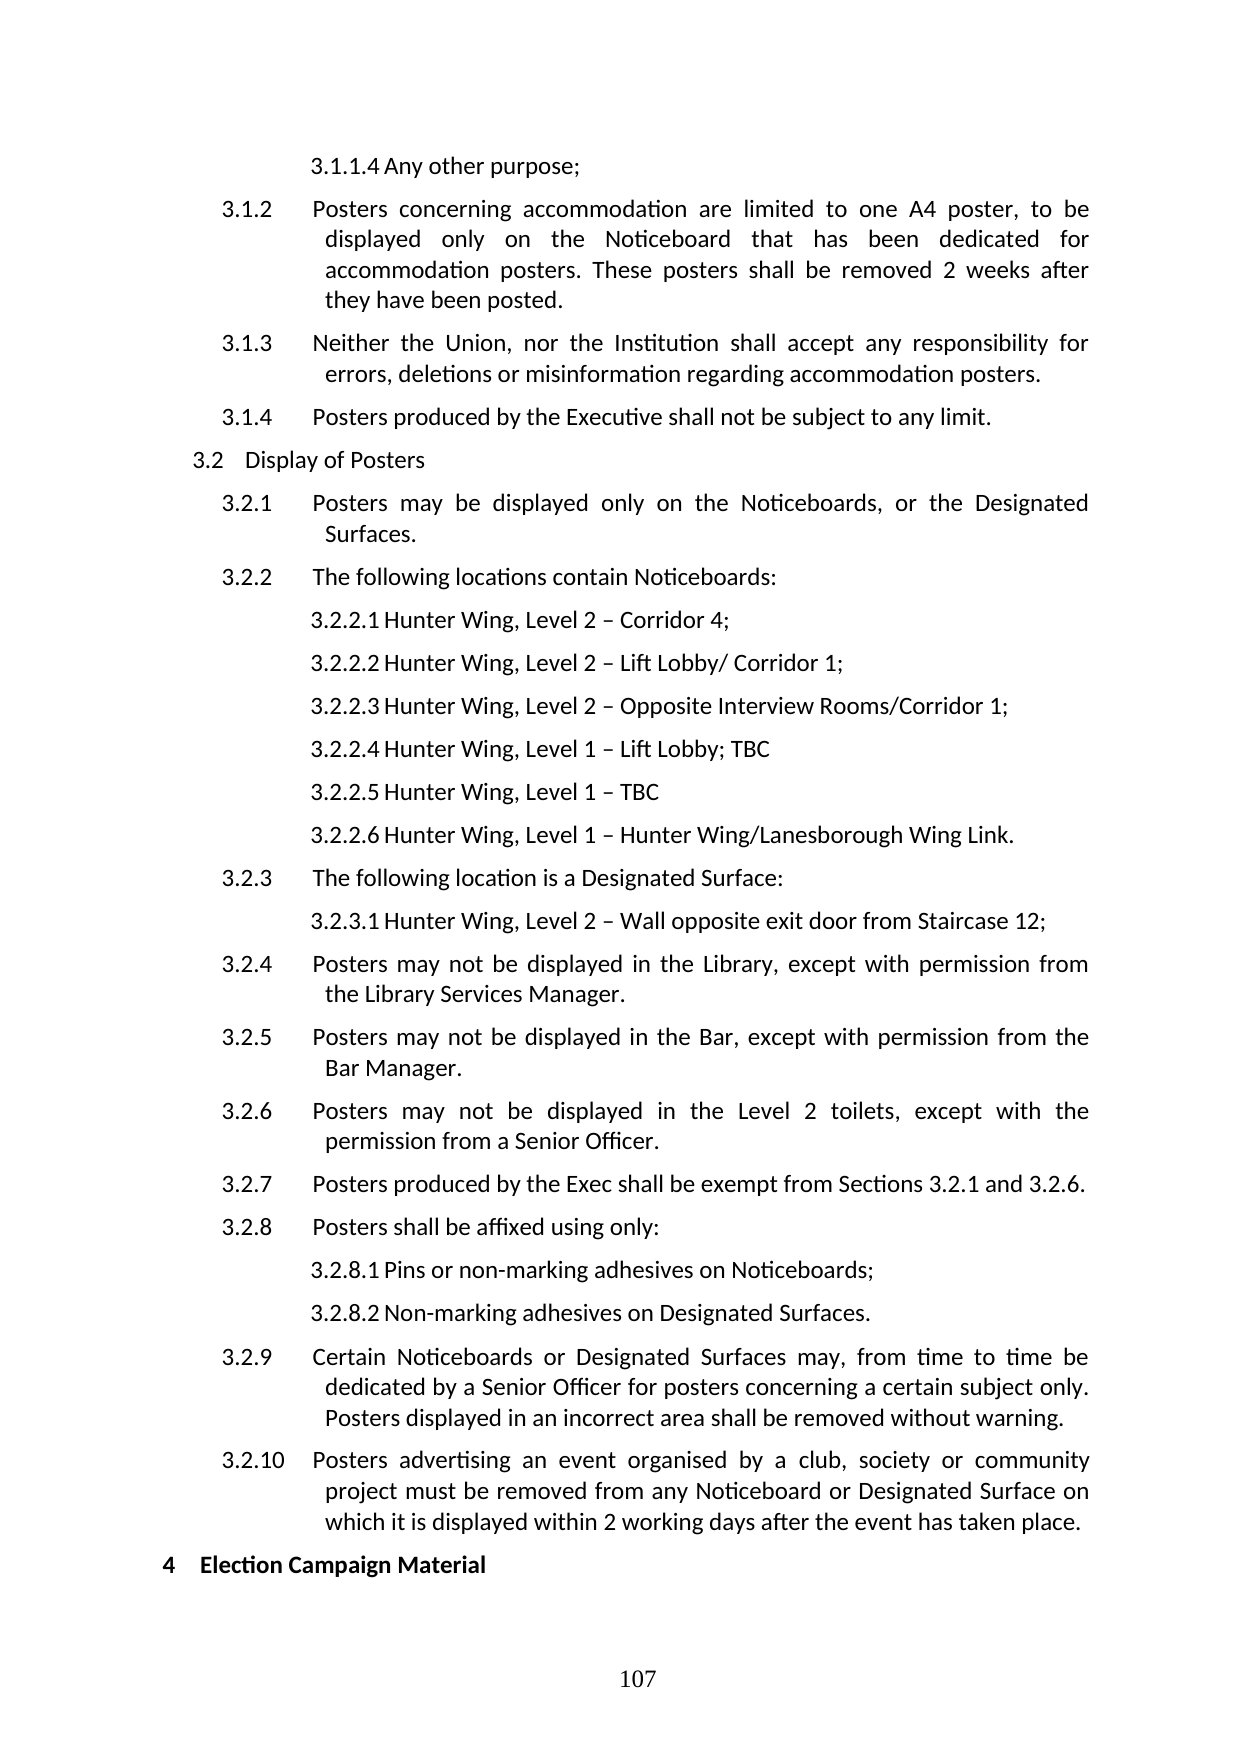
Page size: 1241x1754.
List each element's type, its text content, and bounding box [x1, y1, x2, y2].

list Posters may not be displayed in the Bar, except with permission from the Bar Manager. [221, 1021, 1090, 1082]
list Hunter Wing, Level 2 – Opposite Interview Rooms/Corridor 1; [310, 690, 1090, 720]
list Hunter Wing, Level 1 – Lift Lobby; TBC [310, 733, 1090, 763]
list Hunter Wing, Level 1 – TBC [310, 776, 1090, 806]
list Hunter Wing, Level 2 – Corridor 4; [310, 604, 1090, 634]
list Any other purpose; [310, 150, 1090, 181]
list The following locations contain Noticeboards: [221, 561, 1090, 591]
list Posters shall be affixed using only: [221, 1212, 1090, 1242]
list Hunter Wing, Level 2 – Wall opposite exit door from Staircase 12; [310, 905, 1090, 935]
list Posters may not be displayed in the Library, except with permission from the Library Services Manager. [221, 948, 1090, 1009]
list The following location is a Designated Surface: [221, 862, 1090, 892]
list Election Campaign Material [162, 1549, 1090, 1579]
list Posters produced by the Executive shall not be subject to any limit. [221, 401, 1090, 432]
list Posters concerning accommodation are limited to one A4 poster, to be displayed only on the Noticeboard that has been dedicated for accommodation posters. These posters shall be removed 2 weeks after they have been posted. [221, 193, 1090, 315]
list Posters may be displayed only on the Noticeboards, or the Designated Surfaces. [221, 487, 1090, 548]
list Posters may not be displayed in the Level 2 toilets, except with the permission from a Senior Officer. [221, 1095, 1090, 1156]
list Hunter Wing, Level 2 – Lift Lobby/ Corridor 1; [310, 647, 1090, 677]
list Non-marking adhesives on Designated Surfaces. [310, 1298, 1090, 1328]
list Certain Noticeboards or Designated Surfaces may, from time to time be dedicated by a Senior Officer for posters concerning a certain subject only. Posters displayed in an incorrect area shall be removed without warning. [221, 1341, 1090, 1432]
list Posters produced by the Exec shall be exempt from Sections 3.2.1 and 3.2.6. [221, 1168, 1090, 1199]
list Neither the Union, nor the Institution shall accept any responsibility for errors, deletions or misinformation regarding accommodation posters. [221, 328, 1090, 389]
list Hunter Wing, Level 1 – Hunter Wing/Lanesborough Wing Link. [310, 819, 1090, 849]
list Display of Posters [192, 444, 1090, 475]
list Pins or non-marking adhesives on Noticeboards; [310, 1254, 1090, 1285]
list Posters advertising an event organised by a club, society or community project must be removed from any Noticeboard or Designated Surface on which it is displayed within 2 working days after the event has taken place. [221, 1445, 1090, 1536]
